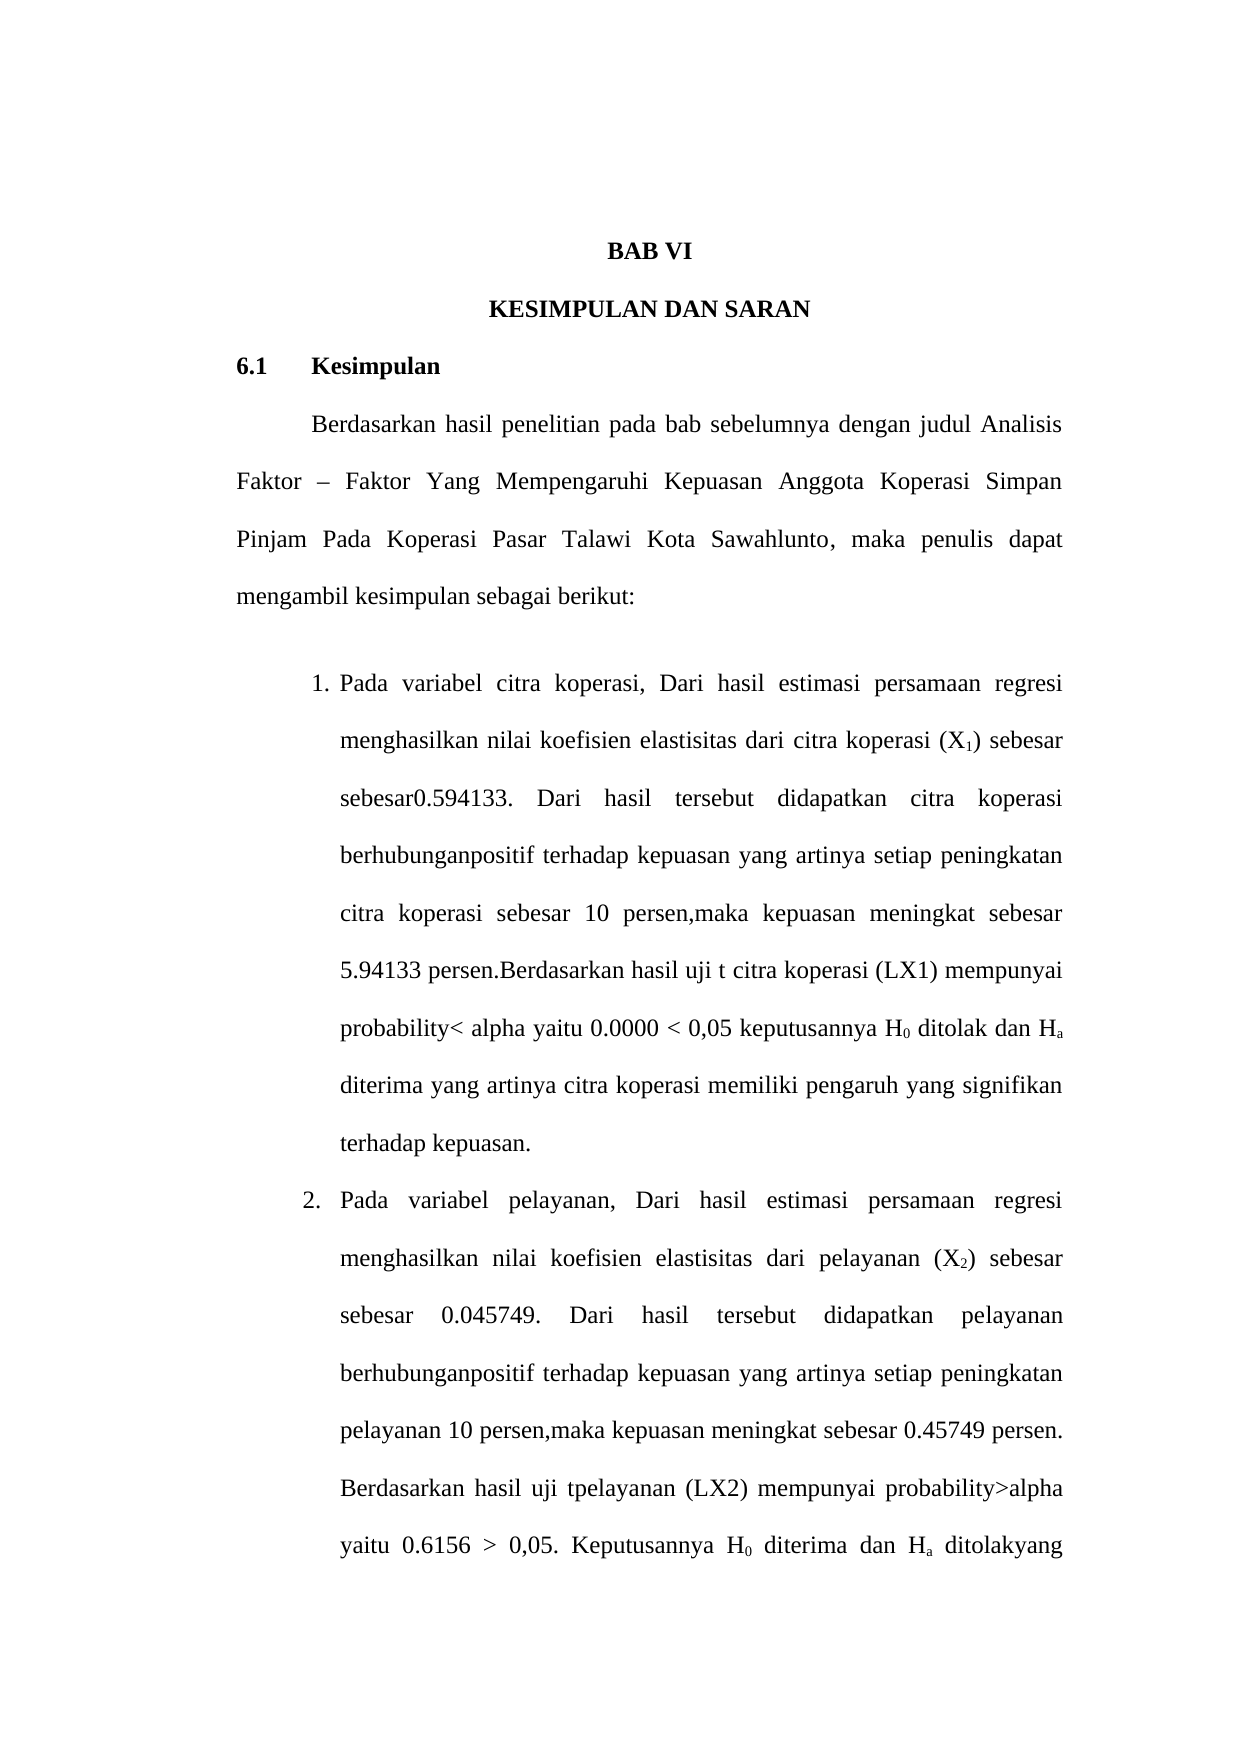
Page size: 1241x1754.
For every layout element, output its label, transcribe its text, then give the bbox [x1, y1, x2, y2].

text Berdasarkan hasil penelitian pada bab sebelumnya dengan judul Analisis Faktor – Faktor Yang Mempengaruhi Kepuasan Anggota Koperasi Simpan Pinjam Pada Koperasi Pasar Talawi Kota Sawahlunto, maka penulis dapat mengambil kesimpulan sebagai berikut: [236, 409, 1063, 610]
text BAB VI [236, 236, 1063, 265]
text KESIMPULAN DAN SARAN [236, 294, 1063, 322]
text 6.1 Kesimpulan [236, 351, 1063, 380]
list Pada variabel citra koperasi, Dari hasil estimasi persamaan regresi menghasilkan nilai koefisien elastisitas dari citra koperasi (X1) sebesar sebesar0.594133. Dari hasil tersebut didapatkan citra koperasi berhubunganpositif terhadap kepuasan yang artinya setiap peningkatan citra koperasi sebesar 10 persen,maka kepuasan meningkat sebesar 5.94133 persen.Berdasarkan hasil uji t citra koperasi (LX1) mempunyai probability< alpha yaitu 0.0000 < 0,05 keputusannya H0 ditolak dan Ha diterima yang artinya citra koperasi memiliki pengaruh yang signifikan terhadap kepuasan. [311, 668, 1063, 1157]
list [302, 1185, 1063, 1559]
